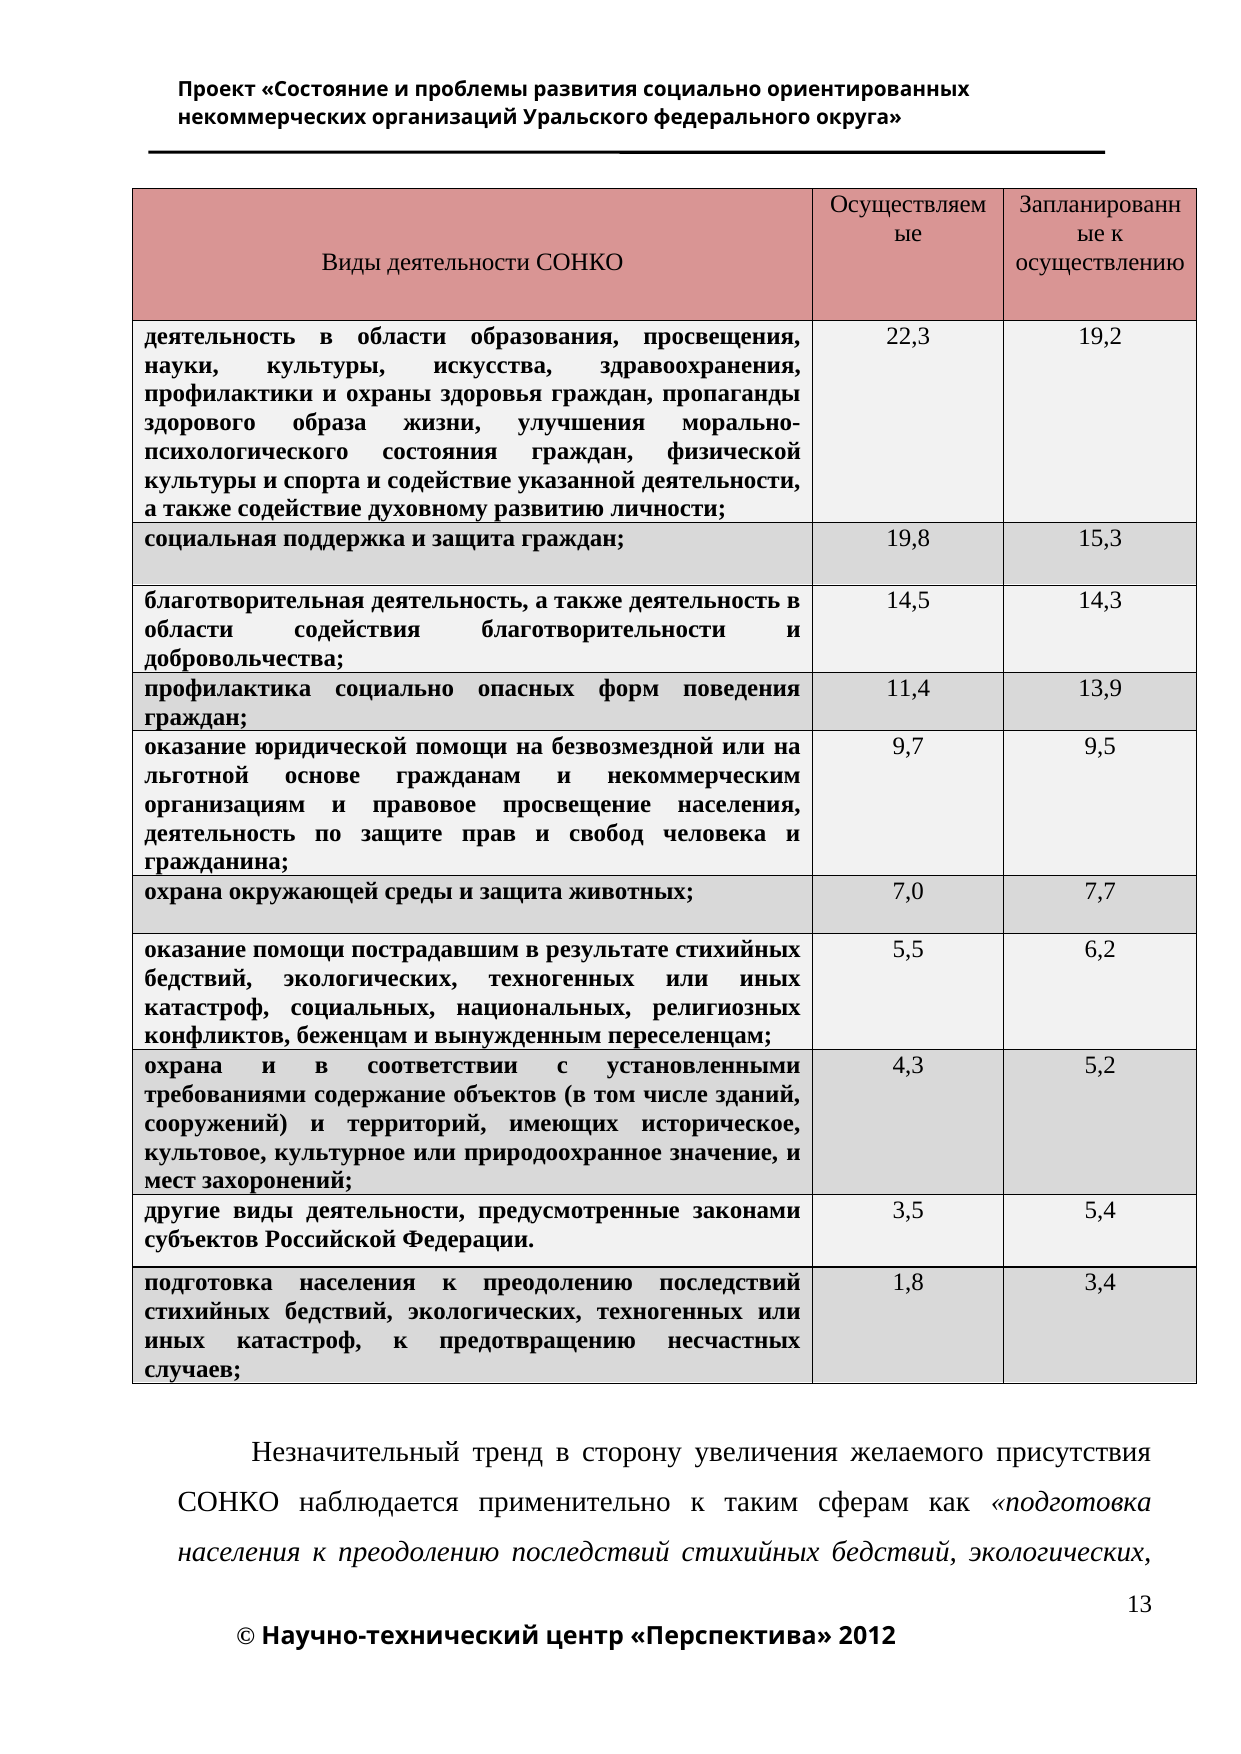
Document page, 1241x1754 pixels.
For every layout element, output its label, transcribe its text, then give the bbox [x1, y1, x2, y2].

table_cell 3,4 [1004, 1268, 1196, 1382]
table_cell подготовка населения к преодолению последствий стихийных бедствий, экологических, техногенных или иных катастроф, к предотвращению несчастных случаев; [133, 1268, 812, 1382]
table_cell 22,3 [813, 321, 1003, 522]
table_cell 7,0 [813, 876, 1003, 933]
table_header Запланированные к осуществлению [1004, 189, 1196, 320]
table_cell другие виды деятельности, предусмотренные законами субъектов Российской Федерации. [133, 1195, 812, 1266]
table_header Виды деятельности СОНКО [133, 189, 812, 320]
table_cell 6,2 [1004, 934, 1196, 1049]
table_cell охрана окружающей среды и защита животных; [133, 876, 812, 933]
table_cell охрана и в соответствии с установленными требованиями содержание объектов (в том числе зданий, сооружений) и территорий, имеющих историческое, культовое, культурное или природоохранное значение, и мест захоронений; [133, 1050, 812, 1194]
table_header Осуществляемые [813, 189, 1003, 320]
table_cell 1,8 [813, 1268, 1003, 1382]
table_cell 9,5 [1004, 731, 1196, 875]
table_cell 5,4 [1004, 1195, 1196, 1266]
table_cell 13,9 [1004, 673, 1196, 730]
table_cell 11,4 [813, 673, 1003, 730]
table_cell оказание юридической помощи на безвозмездной или на льготной основе гражданам и некоммерческим организациям и правовое просвещение населения, деятельность по защите прав и свобод человека и гражданина; [133, 731, 812, 875]
table_cell профилактика социально опасных форм поведения граждан; [133, 673, 812, 730]
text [177, 1434, 1152, 1568]
table_cell 7,7 [1004, 876, 1196, 933]
table_cell 15,3 [1004, 523, 1196, 584]
table_cell 4,3 [813, 1050, 1003, 1194]
table_cell 3,5 [813, 1195, 1003, 1266]
table_cell оказание помощи пострадавшим в результате стихийных бедствий, экологических, техногенных или иных катастроф, социальных, национальных, религиозных конфликтов, беженцам и вынужденным переселенцам; [133, 934, 812, 1049]
table_cell деятельность в области образования, просвещения, науки, культуры, искусства, здравоохранения, профилактики и охраны здоровья граждан, пропаганды здорового образа жизни, улучшения морально-психологического состояния граждан, физической культуры и спорта и содействие указанной деятельности, а также содействие духовному развитию личности; [133, 321, 812, 522]
table_cell 5,5 [813, 934, 1003, 1049]
table_cell социальная поддержка и защита граждан; [133, 523, 812, 584]
table_cell 9,7 [813, 731, 1003, 875]
table_cell 14,3 [1004, 586, 1196, 672]
table_cell благотворительная деятельность, а также деятельность в области содействия благотворительности и добровольчества; [133, 586, 812, 672]
table_cell 19,2 [1004, 321, 1196, 522]
table_cell 19,8 [813, 523, 1003, 584]
table_cell 14,5 [813, 586, 1003, 672]
table_cell 5,2 [1004, 1050, 1196, 1194]
